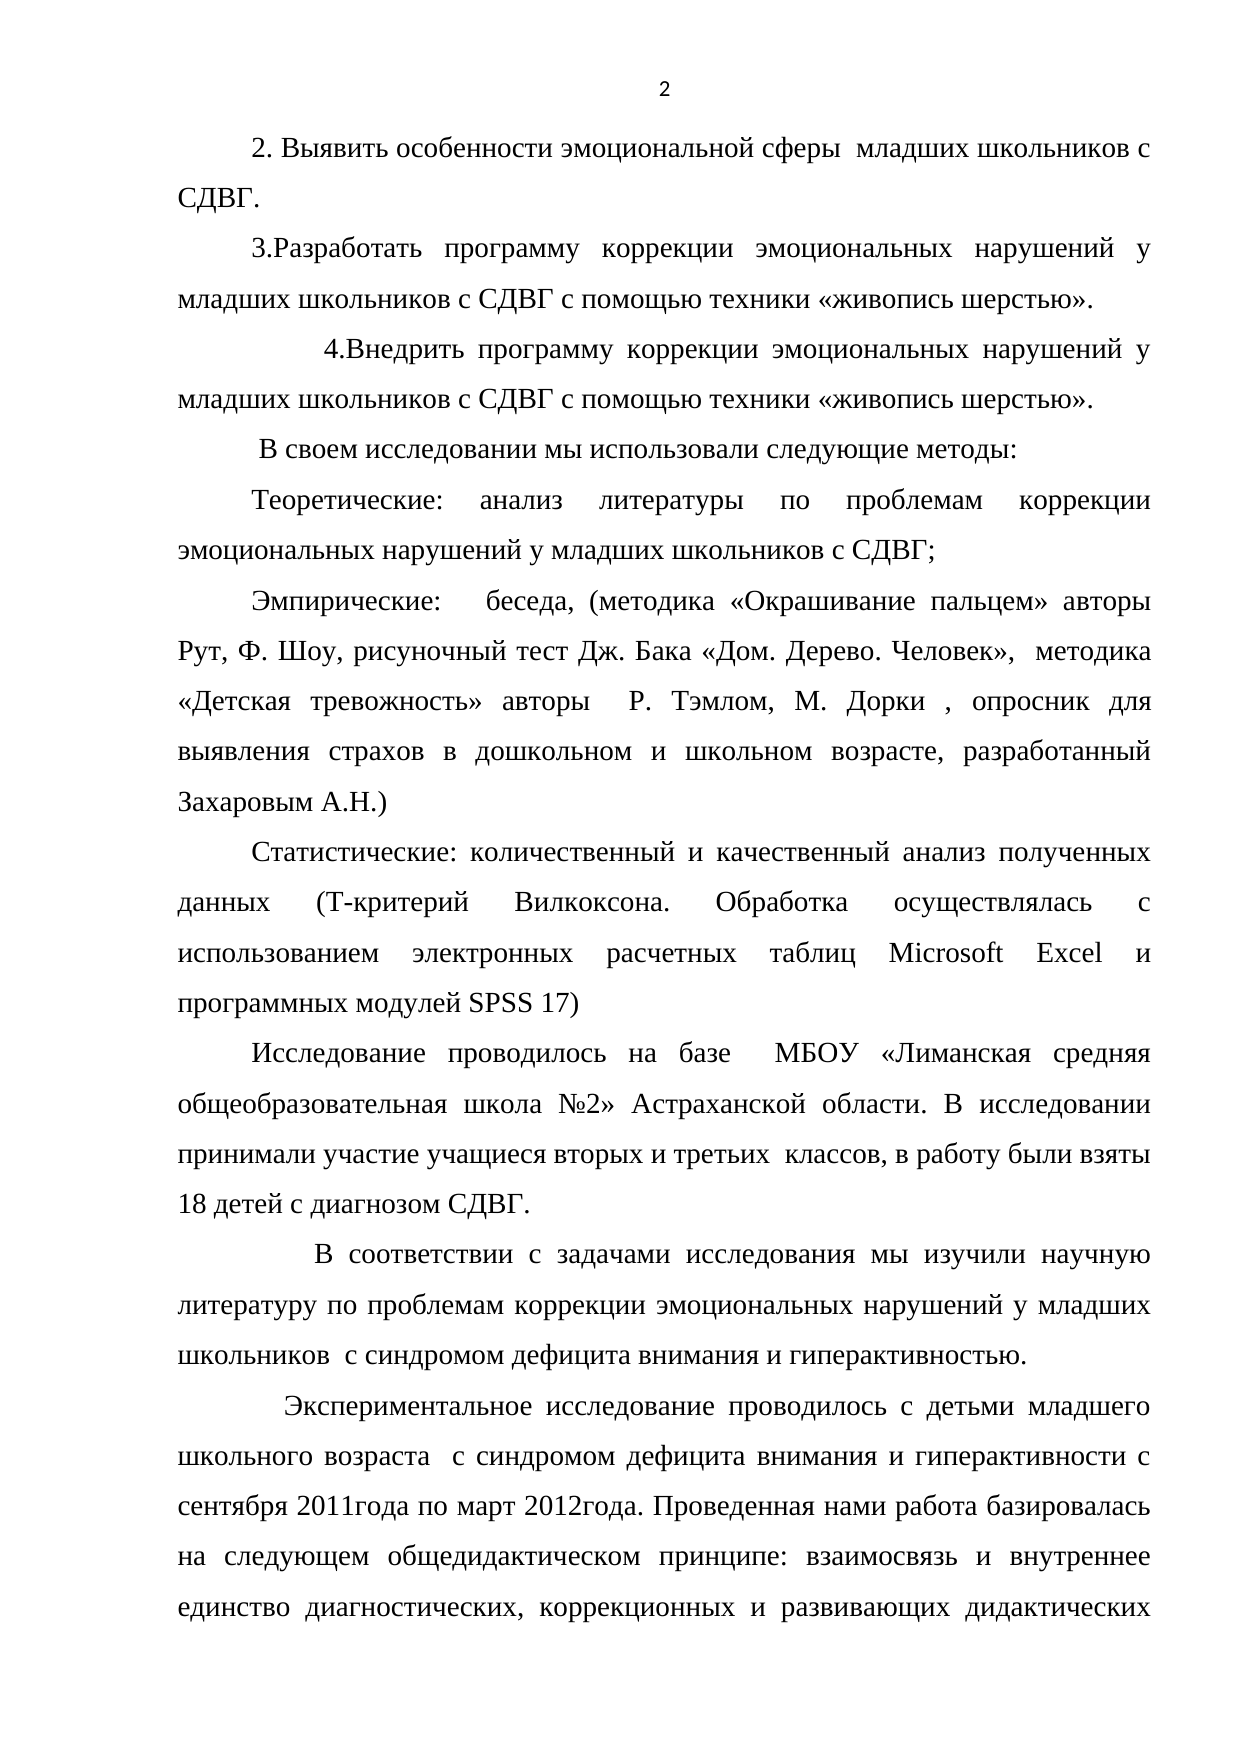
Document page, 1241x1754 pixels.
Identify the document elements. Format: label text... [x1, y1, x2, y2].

text 2. Выявить особенности эмоциональной сферы младших школьников с СДВГ. [177, 130, 1152, 214]
text 3.Разработать программу коррекции эмоциональных нарушений у младших школьников с СДВГ с помощью техники «живопись шерстью». [177, 230, 1152, 314]
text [177, 1388, 1152, 1622]
text 4.Внедрить программу коррекции эмоциональных нарушений у младших школьников с СДВГ с помощью техники «живопись шерстью». [177, 331, 1152, 415]
text В соответствии с задачами исследования мы изучили научную литературу по проблемам коррекции эмоциональных нарушений у младших школьников с синдромом дефицита внимания и гиперактивностью. [177, 1237, 1152, 1371]
text Теоретические: анализ литературы по проблемам коррекции эмоциональных нарушений у младших школьников с СДВГ; [177, 482, 1152, 566]
text Исследование проводилось на базе МБОУ «Лиманская средняя общеобразовательная школа №2» Астраханской области. В исследовании принимали участие учащиеся вторых и третьих классов, в работу были взяты 18 детей с диагнозом СДВГ. [177, 1035, 1152, 1220]
text Эмпирические: беседа, (методика «Окрашивание пальцем» авторы Рут, Ф. Шоу, рисуночный тест Дж. Бака «Дом. Дерево. Человек», методика «Детская тревожность» авторы Р. Тэмлом, М. Дорки , опросник для выявления страхов в дошкольном и школьном возрасте, разработанный Захаровым А.Н.) [177, 583, 1152, 817]
text В своем исследовании мы использовали следующие методы: [177, 432, 1152, 465]
text Статистические: количественный и качественный анализ полученных данных (Т-критерий Вилкоксона. Обработка осуществлялась с использованием электронных расчетных таблиц Microsoft Excel и программных модулей SPSS 17) [177, 834, 1152, 1019]
